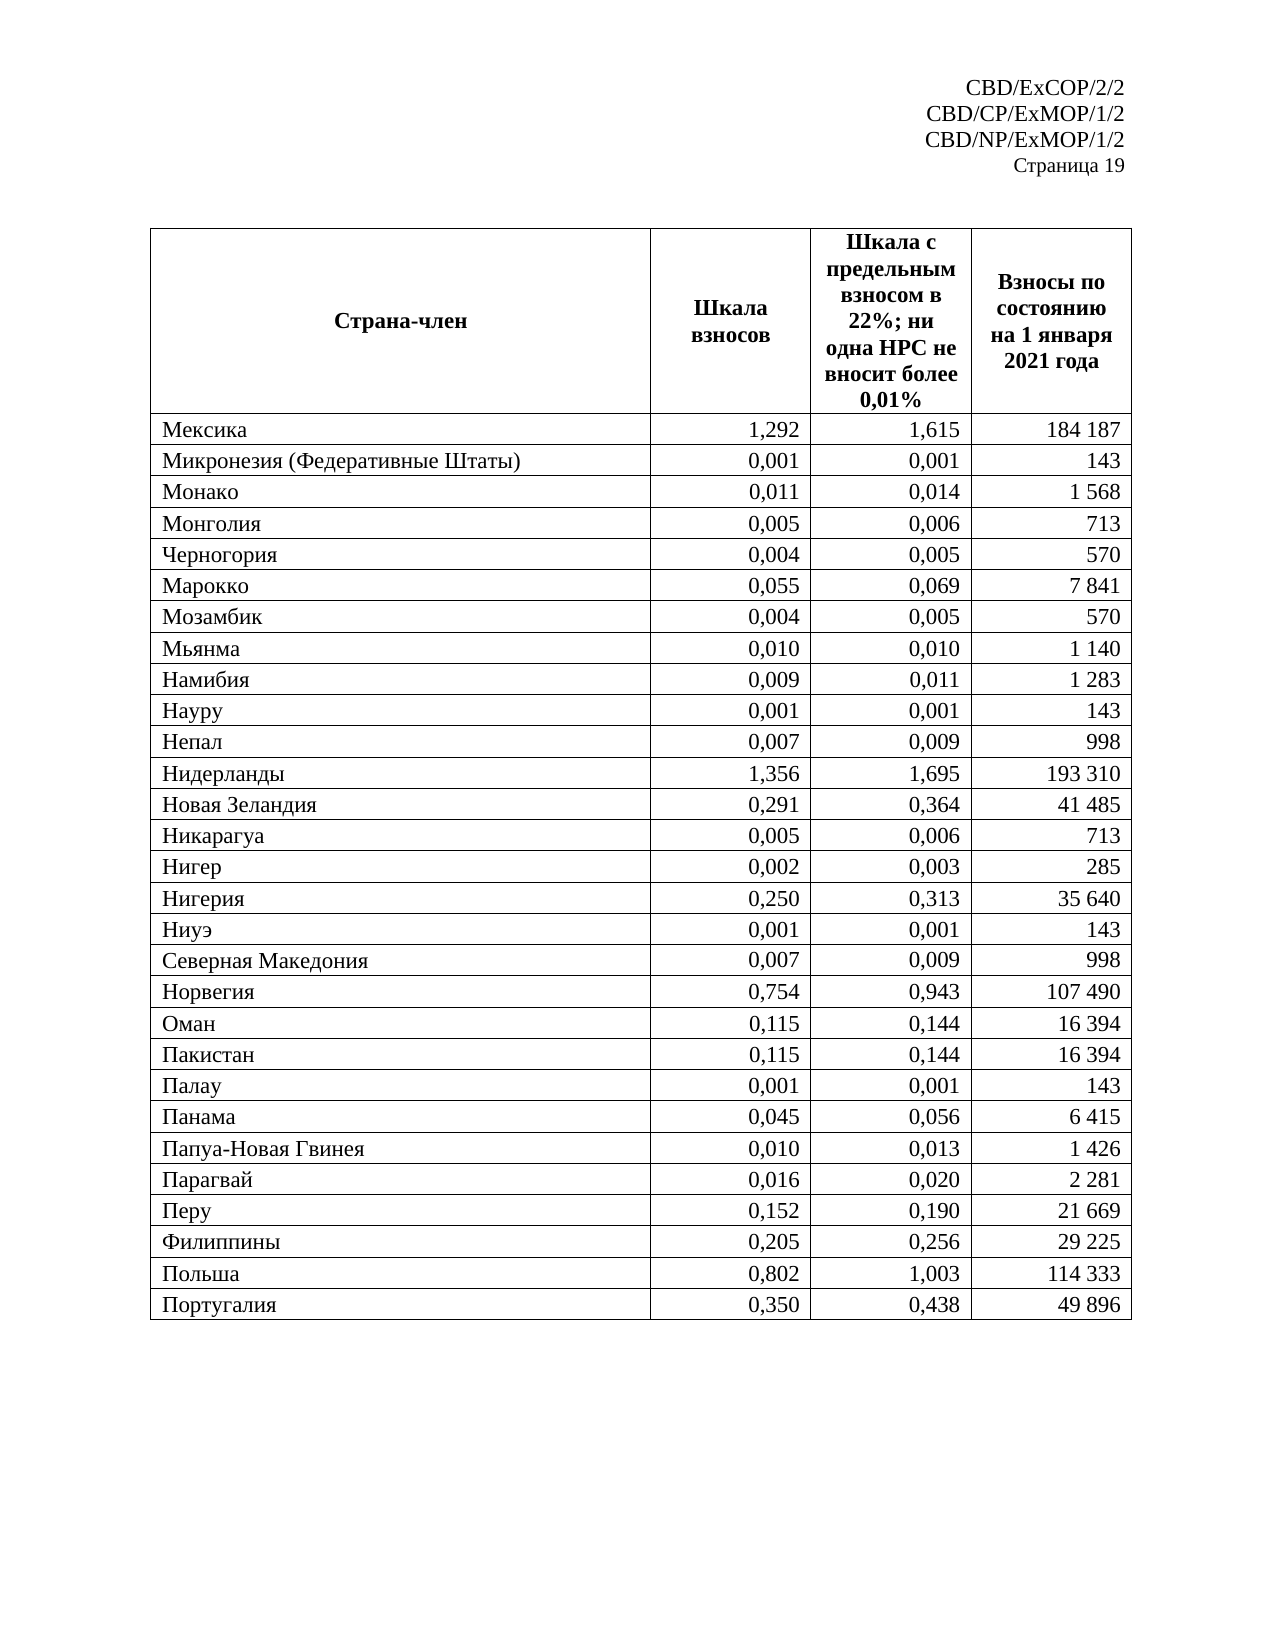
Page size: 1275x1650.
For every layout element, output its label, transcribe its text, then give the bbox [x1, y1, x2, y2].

table_cell 0,006 [811, 508, 971, 538]
table_cell 0,009 [651, 664, 810, 694]
table_cell 6 415 [972, 1101, 1131, 1132]
table_cell 0,014 [811, 476, 971, 507]
table_cell 0,009 [811, 726, 971, 757]
table_cell Новая Зеландия [151, 789, 650, 819]
table_header Страна-член [151, 229, 650, 413]
table_cell 0,001 [811, 445, 971, 475]
table_cell Перу [151, 1195, 650, 1225]
table_cell 0,190 [811, 1195, 971, 1225]
table_cell 0,001 [651, 914, 810, 944]
table_cell 0,802 [651, 1258, 810, 1288]
table_cell 0,364 [811, 789, 971, 819]
table_cell Нигер [151, 851, 650, 882]
table_cell Польша [151, 1258, 650, 1288]
table_cell 713 [972, 508, 1131, 538]
table_cell 0,313 [811, 883, 971, 913]
table_cell 0,005 [811, 539, 971, 569]
table_cell Португалия [151, 1289, 650, 1319]
table_cell 1 426 [972, 1133, 1131, 1163]
table_cell 107 490 [972, 976, 1131, 1007]
table_cell 0,007 [651, 945, 810, 975]
table_cell 1,695 [811, 758, 971, 788]
table_cell Намибия [151, 664, 650, 694]
table_cell 184 187 [972, 414, 1131, 444]
table_cell 0,003 [811, 851, 971, 882]
table_cell Папуа-Новая Гвинея [151, 1133, 650, 1163]
table_cell 0,005 [651, 820, 810, 850]
table_cell 285 [972, 851, 1131, 882]
table_cell 0,004 [651, 601, 810, 632]
table_cell Мозамбик [151, 601, 650, 632]
table_cell 0,205 [651, 1226, 810, 1257]
table_cell 1,356 [651, 758, 810, 788]
table_cell 570 [972, 539, 1131, 569]
table_cell Мьянма [151, 633, 650, 663]
table_cell 41 485 [972, 789, 1131, 819]
table_cell Нигерия [151, 883, 650, 913]
table_cell Палау [151, 1070, 650, 1100]
table_cell Марокко [151, 570, 650, 600]
table_cell Микронезия (Федеративные Штаты) [151, 445, 650, 475]
table_cell 0,010 [651, 633, 810, 663]
table_cell 0,001 [811, 914, 971, 944]
table_cell Панама [151, 1101, 650, 1132]
table_cell 2 281 [972, 1164, 1131, 1194]
table_cell 193 310 [972, 758, 1131, 788]
table_cell 0,010 [811, 633, 971, 663]
table_cell 0,011 [811, 664, 971, 694]
table_cell 0,001 [651, 445, 810, 475]
table_cell 21 669 [972, 1195, 1131, 1225]
table_cell 570 [972, 601, 1131, 632]
table_cell 1,003 [811, 1258, 971, 1288]
table_cell Филиппины [151, 1226, 650, 1257]
table_cell Никарагуа [151, 820, 650, 850]
table_cell 0,055 [651, 570, 810, 600]
table_cell 0,256 [811, 1226, 971, 1257]
table_cell 49 896 [972, 1289, 1131, 1319]
table_cell 0,001 [811, 695, 971, 725]
table_cell 143 [972, 695, 1131, 725]
table_cell 0,013 [811, 1133, 971, 1163]
table_cell Оман [151, 1008, 650, 1038]
table_header Шкала с предельным взносом в 22%; ни одна НРС не вносит более 0,01% [811, 229, 971, 413]
table_cell 0,250 [651, 883, 810, 913]
table_cell 29 225 [972, 1226, 1131, 1257]
table_cell 0,056 [811, 1101, 971, 1132]
table_cell 0,011 [651, 476, 810, 507]
table_cell 0,144 [811, 1008, 971, 1038]
table_cell 0,004 [651, 539, 810, 569]
table_cell 0,009 [811, 945, 971, 975]
table_cell 35 640 [972, 883, 1131, 913]
table_cell 1,292 [651, 414, 810, 444]
table_cell 114 333 [972, 1258, 1131, 1288]
table_cell 0,350 [651, 1289, 810, 1319]
table_cell Северная Македония [151, 945, 650, 975]
table_cell 0,438 [811, 1289, 971, 1319]
table_cell 0,010 [651, 1133, 810, 1163]
table_cell 0,001 [811, 1070, 971, 1100]
table_cell Мексика [151, 414, 650, 444]
table_cell Пакистан [151, 1039, 650, 1069]
table_cell 0,115 [651, 1039, 810, 1069]
table_cell 0,152 [651, 1195, 810, 1225]
table_cell 0,020 [811, 1164, 971, 1194]
table_cell Непал [151, 726, 650, 757]
table_cell 1 568 [972, 476, 1131, 507]
table_cell Норвегия [151, 976, 650, 1007]
table_cell 0,005 [811, 601, 971, 632]
table_cell 1,615 [811, 414, 971, 444]
table_cell 0,291 [651, 789, 810, 819]
table_cell 0,002 [651, 851, 810, 882]
table_cell 0,069 [811, 570, 971, 600]
table_cell 0,005 [651, 508, 810, 538]
table_cell 16 394 [972, 1008, 1131, 1038]
table_cell 0,754 [651, 976, 810, 1007]
table_cell 713 [972, 820, 1131, 850]
table_cell Ниуэ [151, 914, 650, 944]
table_cell Монголия [151, 508, 650, 538]
table_cell 143 [972, 914, 1131, 944]
table_cell 143 [972, 1070, 1131, 1100]
table_cell 0,006 [811, 820, 971, 850]
table_cell 0,007 [651, 726, 810, 757]
table_cell Нидерланды [151, 758, 650, 788]
table_cell 0,001 [651, 1070, 810, 1100]
table_cell 0,045 [651, 1101, 810, 1132]
table_cell 1 283 [972, 664, 1131, 694]
table_cell 7 841 [972, 570, 1131, 600]
table_cell Монако [151, 476, 650, 507]
table_cell 0,115 [651, 1008, 810, 1038]
table_cell 1 140 [972, 633, 1131, 663]
table_cell 998 [972, 945, 1131, 975]
table_cell Парагвай [151, 1164, 650, 1194]
table_header Взносы по состоянию на 1 января 2021 года [972, 229, 1131, 413]
table_cell Черногория [151, 539, 650, 569]
table_cell 0,144 [811, 1039, 971, 1069]
table_cell 143 [972, 445, 1131, 475]
table_cell Науру [151, 695, 650, 725]
table_cell 0,016 [651, 1164, 810, 1194]
table_cell 16 394 [972, 1039, 1131, 1069]
table_cell 0,001 [651, 695, 810, 725]
table_cell 998 [972, 726, 1131, 757]
table_cell 0,943 [811, 976, 971, 1007]
table_header Шкала взносов [651, 229, 810, 413]
